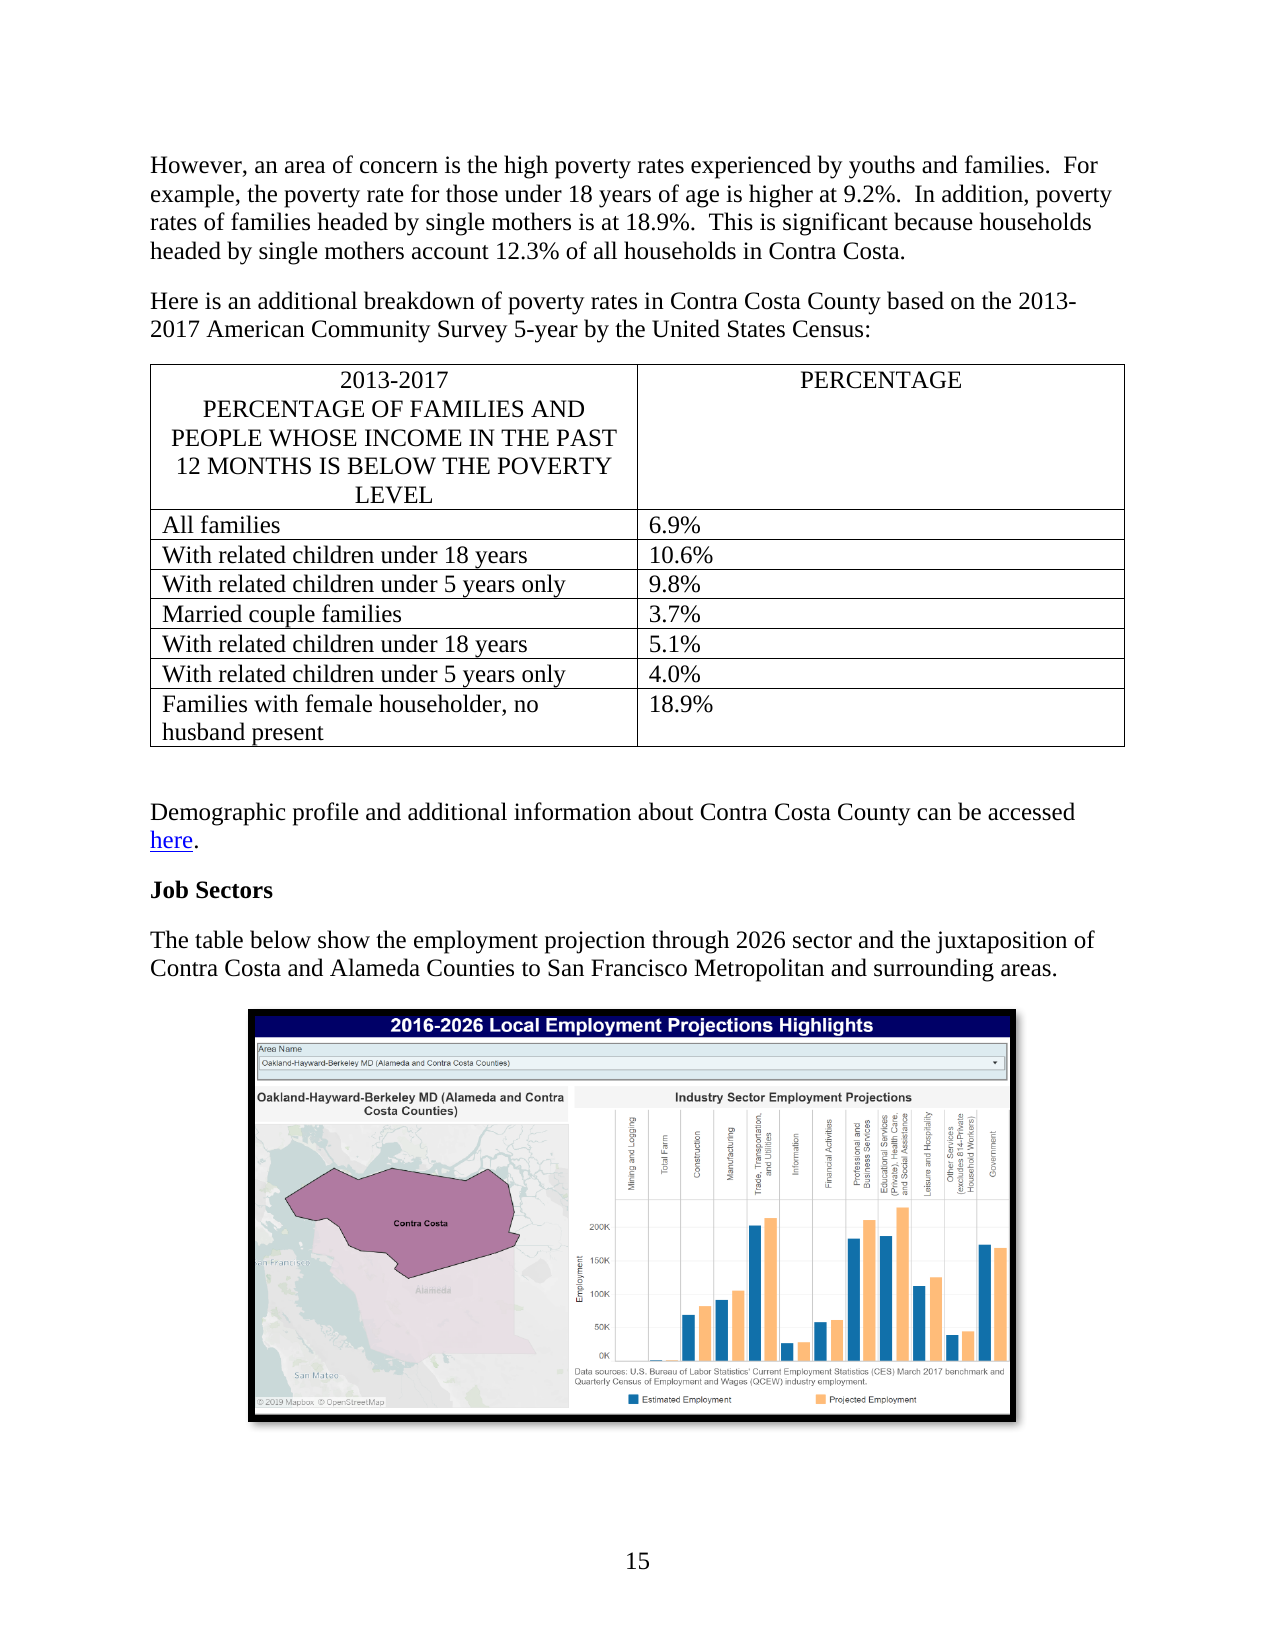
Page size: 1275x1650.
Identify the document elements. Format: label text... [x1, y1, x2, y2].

table_cell 6.9% [638, 510, 1124, 539]
table_cell Families with female householder, no husband present [151, 689, 637, 746]
table_cell 9.8% [638, 570, 1124, 598]
table_cell 4.0% [638, 659, 1124, 688]
text However, an area of concern is the high poverty rates experienced by youths and families. For example, the poverty rate for those under 18 years of age is higher at 9.2%. In addition, poverty rates of families headed by single mothers is at 18.9%. This is significant because households headed by single mothers account 12.3% of all households in Contra Costa. [150, 150, 1125, 265]
text Demographic profile and additional information about Contra Costa County can be accessed here. [150, 797, 1125, 854]
table_cell All families [151, 510, 637, 539]
table_header 2013-2017 PERCENTAGE OF FAMILIES AND PEOPLE WHOSE INCOME IN THE PAST 12 MONTHS IS BELOW THE POVERTY LEVEL [151, 365, 637, 509]
picture [255, 1016, 1010, 1415]
table_cell With related children under 18 years [151, 540, 637, 568]
table_header PERCENTAGE [638, 365, 1124, 509]
table_cell 3.7% [638, 599, 1124, 628]
text Here is an additional breakdown of poverty rates in Contra Costa County based on the 2013-2017 American Community Survey 5-year by the United States Census: [150, 286, 1125, 343]
text The table below show the employment projection through 2026 sector and the juxtaposition of Contra Costa and Alameda Counties to San Francisco Metropolitan and surrounding areas. [150, 925, 1125, 982]
table_cell Married couple families [151, 599, 637, 628]
text Job Sectors [150, 875, 1125, 904]
table_cell With related children under 5 years only [151, 570, 637, 598]
table_cell 18.9% [638, 689, 1124, 746]
table_cell 10.6% [638, 540, 1124, 568]
table_cell 5.1% [638, 629, 1124, 658]
table_cell With related children under 18 years [151, 629, 637, 658]
table_cell With related children under 5 years only [151, 659, 637, 688]
